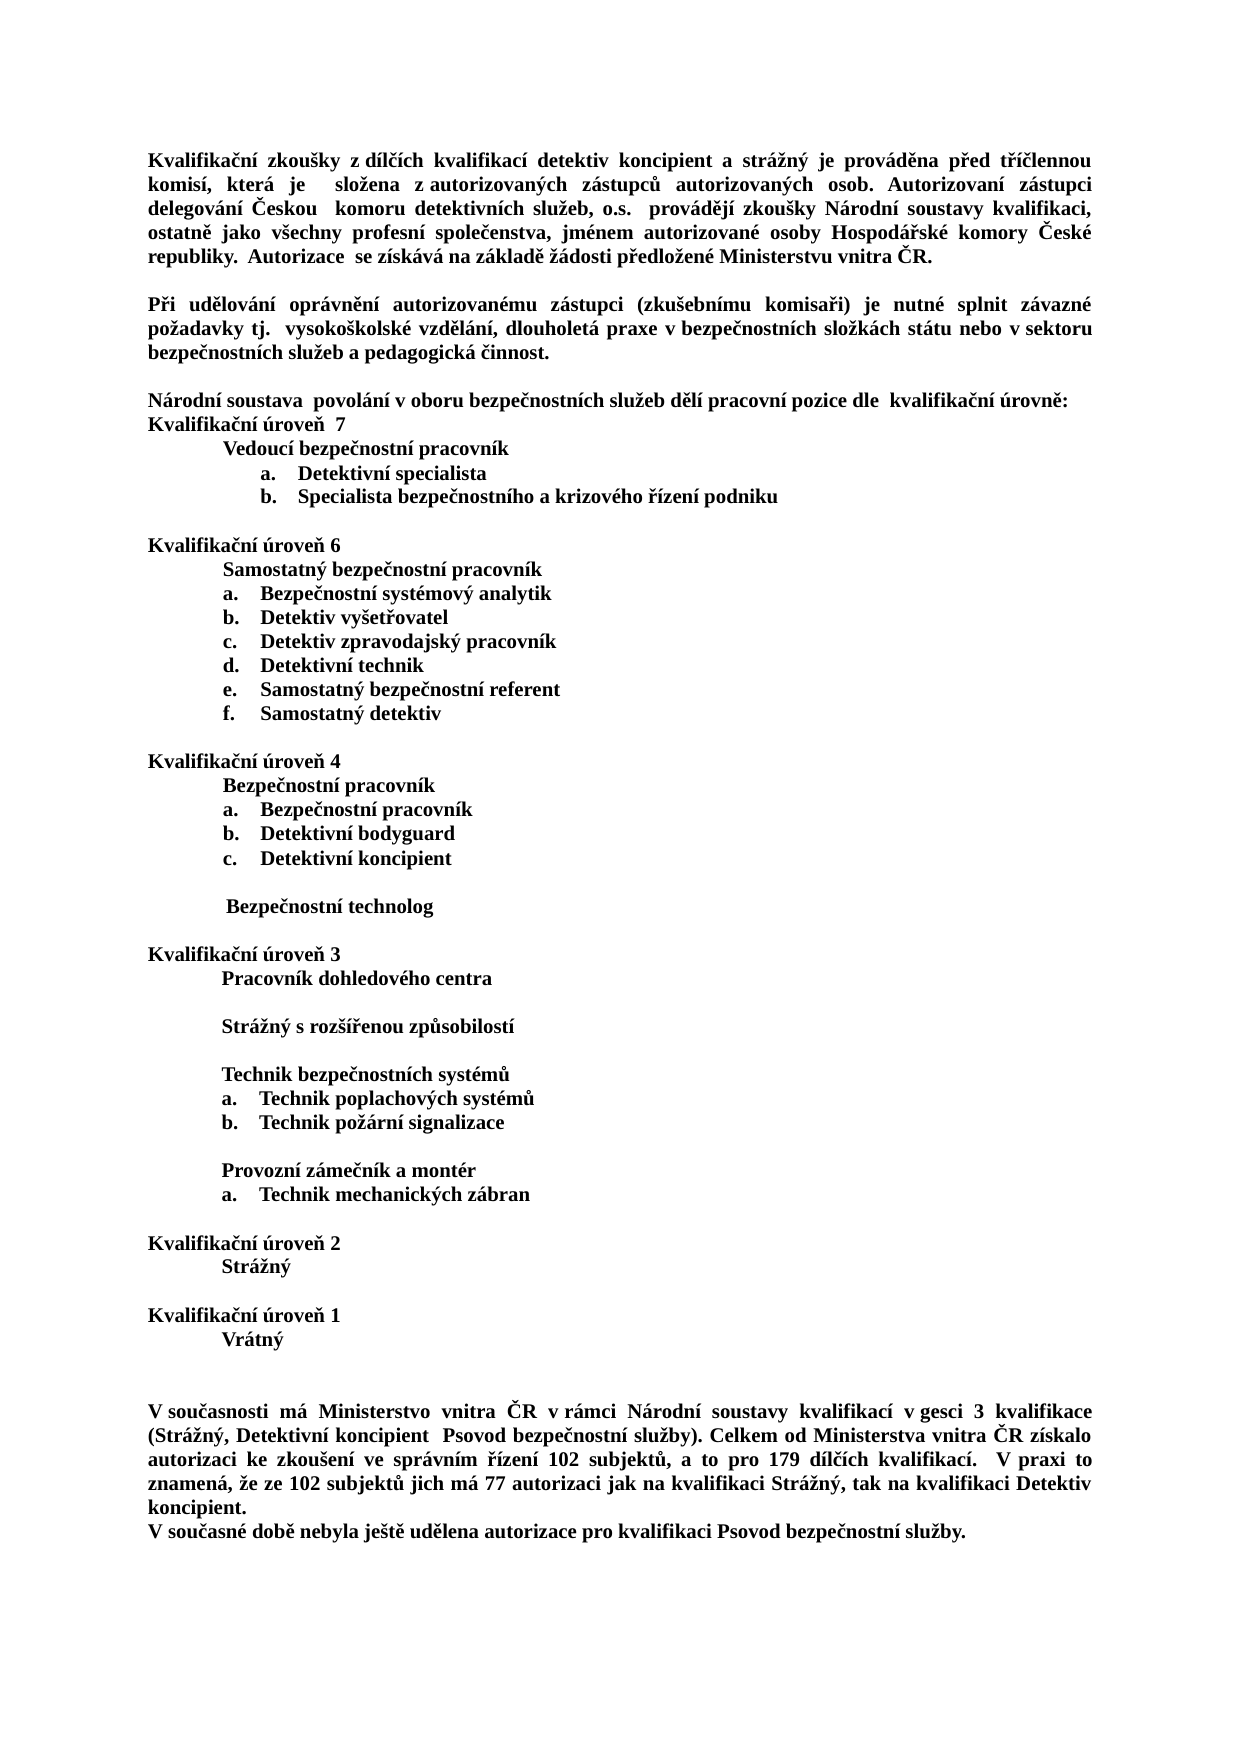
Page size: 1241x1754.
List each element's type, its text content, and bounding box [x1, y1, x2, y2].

list Technik mechanických zábran [221, 1182, 1093, 1206]
list Detektivní bodyguard [223, 821, 1093, 845]
text Kvalifikační úroveň 7 [148, 412, 1093, 436]
text Strážný s rozšířenou způsobilostí [148, 1014, 1093, 1038]
text Kvalifikační úroveň 3 [148, 942, 1093, 966]
list Samostatný detektiv [223, 701, 1093, 725]
text V současné době nebyla ještě udělena autorizace pro kvalifikaci Psovod bezpečnostní služby. [148, 1519, 1093, 1543]
list Detektivní specialista [260, 460, 1093, 484]
text Bezpečnostní pracovník [223, 773, 1093, 797]
list Detektivní koncipient [223, 845, 1093, 869]
list Detektiv zpravodajský pracovník [223, 629, 1093, 653]
text Strážný [148, 1254, 1093, 1278]
list Samostatný bezpečnostní referent [223, 677, 1093, 701]
list Specialista bezpečnostního a krizového řízení podniku [260, 484, 1093, 508]
text V současnosti má Ministerstvo vnitra ČR v rámci Národní soustavy kvalifikací v gesci 3 kvalifikace (Strážný, Detektivní koncipient Psovod bezpečnostní služby). Celkem od Ministerstva vnitra ČR získalo autorizaci ke zkoušení ve správním řízení 102 subjektů, a to pro 179 dílčích kvalifikací. V praxi to znamená, že ze 102 subjektů jich má 77 autorizaci jak na kvalifikaci Strážný, tak na kvalifikaci Detektiv koncipient. [148, 1399, 1093, 1519]
list Bezpečnostní pracovník [223, 797, 1093, 821]
text Technik bezpečnostních systémů [148, 1062, 1093, 1086]
list Detektivní technik [223, 653, 1093, 677]
list Detektiv vyšetřovatel [223, 605, 1093, 629]
text Kvalifikační zkoušky z dílčích kvalifikací detektiv koncipient a strážný je prováděna před tříčlennou komisí, která je složena z autorizovaných zástupců autorizovaných osob. Autorizovaní zástupci delegování Českou komoru detektivních služeb, o.s. provádějí zkoušky Národní soustavy kvalifikaci, ostatně jako všechny profesní společenstva, jménem autorizované osoby Hospodářské komory České republiky. Autorizace se získává na základě žádosti předložené Ministerstvu vnitra ČR. [148, 148, 1093, 268]
list Technik požární signalizace [221, 1110, 1093, 1134]
text Samostatný bezpečnostní pracovník [223, 557, 1093, 581]
text Při udělování oprávnění autorizovanému zástupci (zkušebnímu komisaři) je nutné splnit závazné požadavky tj. vysokoškolské vzdělání, dlouholetá praxe v bezpečnostních složkách státu nebo v sektoru bezpečnostních služeb a pedagogická činnost. [148, 292, 1093, 364]
text Provozní zámečník a montér [148, 1158, 1093, 1182]
list Bezpečnostní systémový analytik [223, 581, 1093, 605]
text Kvalifikační úroveň 4 [148, 749, 1093, 773]
text Kvalifikační úroveň 6 [148, 533, 1093, 557]
list Technik poplachových systémů [221, 1086, 1093, 1110]
text Vrátný [148, 1327, 1093, 1351]
text Pracovník dohledového centra [148, 966, 1093, 990]
text Bezpečnostní technolog [148, 893, 1093, 918]
text Kvalifikační úroveň 1 [148, 1303, 1093, 1327]
text Národní soustava povolání v oboru bezpečnostních služeb dělí pracovní pozice dle kvalifikační úrovně: [148, 388, 1093, 412]
text Vedoucí bezpečnostní pracovník [223, 436, 1093, 460]
text Kvalifikační úroveň 2 [148, 1230, 1093, 1254]
